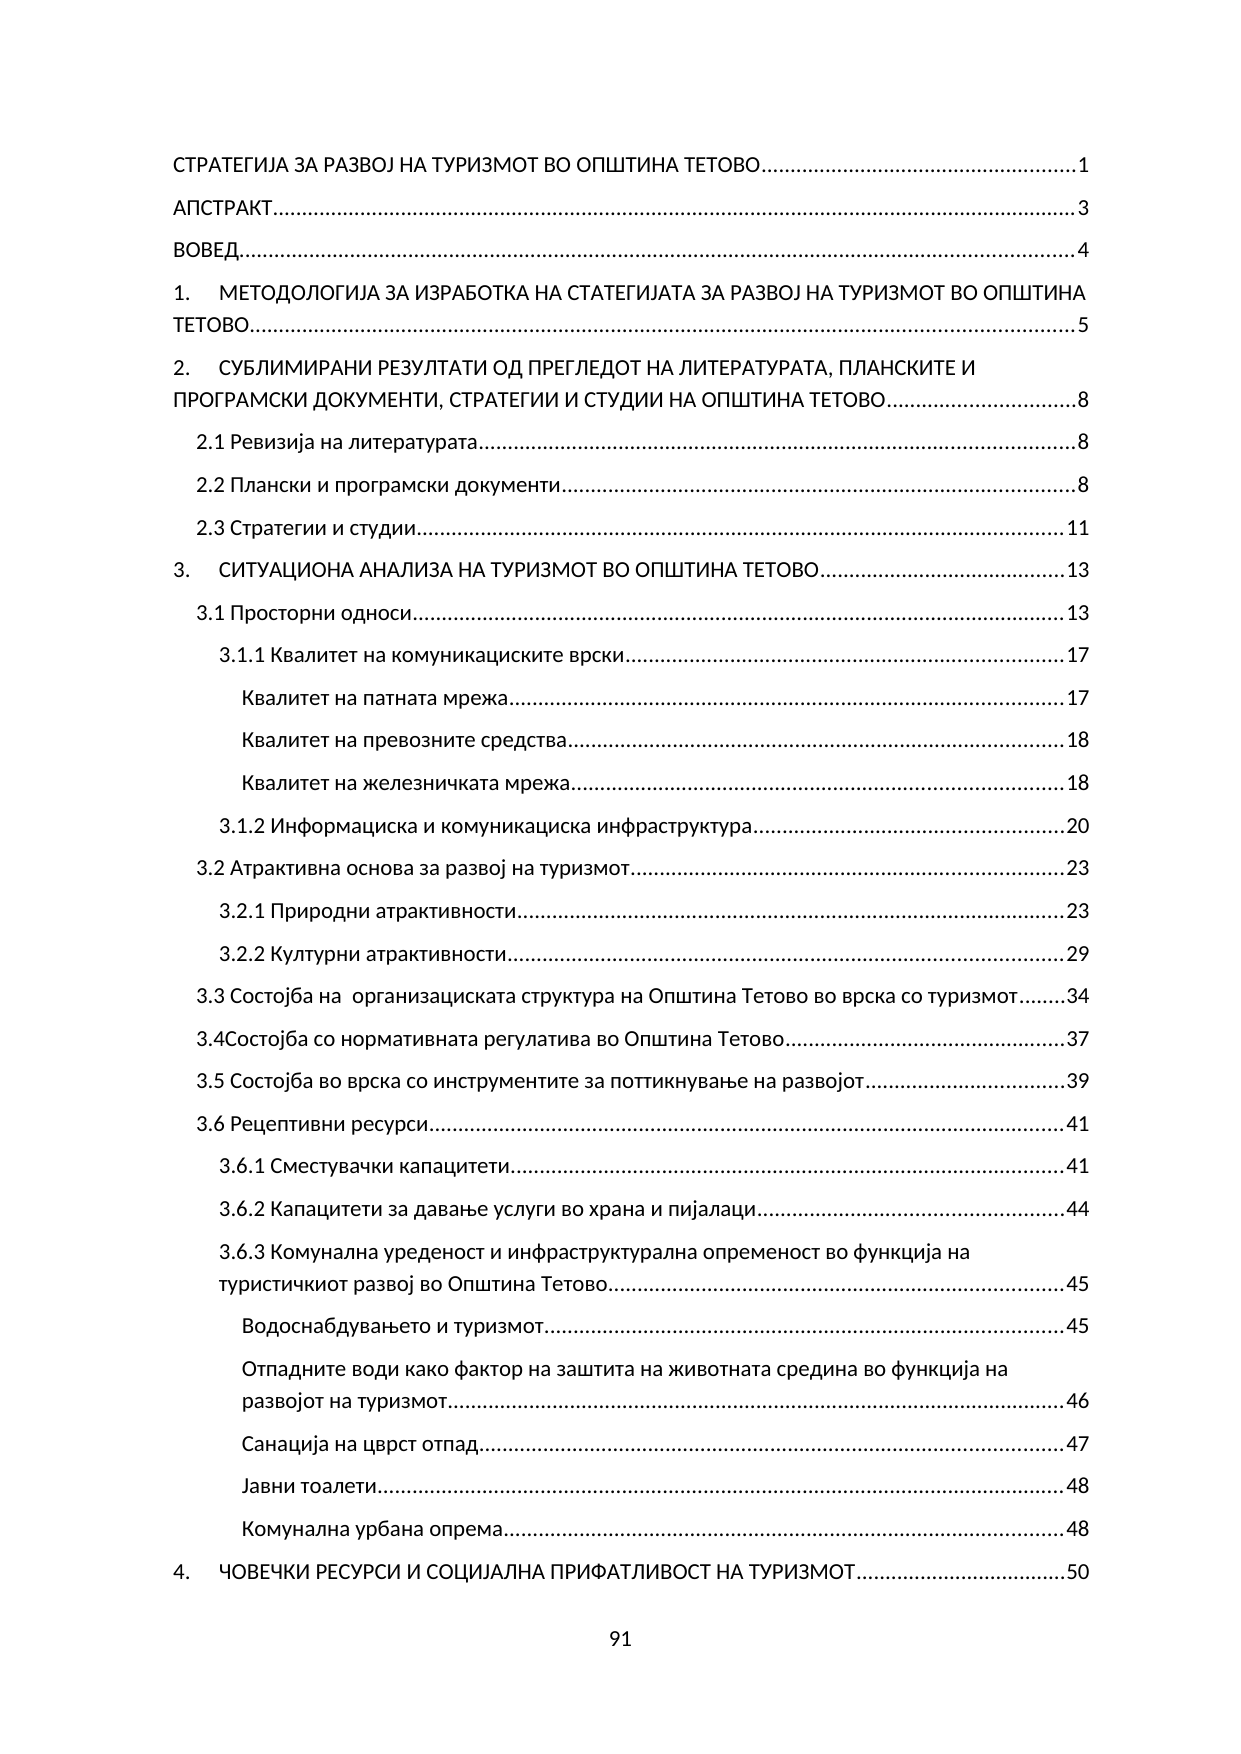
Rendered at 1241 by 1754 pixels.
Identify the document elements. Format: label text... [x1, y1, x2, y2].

text 3.2.2 Културни атрактивности 29 [219, 939, 1090, 967]
text 3.5 Состојба во врска со инструментите за поттикнување на развојот 39 [196, 1066, 1090, 1094]
text 3.6.3 Комунална уреденост и инфраструктурална опременост во функција на туристичкиот развој во Општина Тетово 45 [219, 1237, 1090, 1297]
text 2.2 Плански и програмски документи 8 [196, 470, 1090, 498]
text АПСТРАКТ 3 [173, 193, 1090, 221]
text 3. СИТУАЦИОНА АНАЛИЗА НА ТУРИЗМОТ ВО ОПШТИНА ТЕТОВО 13 [173, 555, 1090, 583]
text 2.1 Ревизија на литературата 8 [196, 427, 1090, 455]
text 3.1 Просторни односи 13 [196, 598, 1090, 626]
text 4. ЧОВЕЧКИ РЕСУРСИ И СОЦИЈАЛНА ПРИФАТЛИВОСТ НА ТУРИЗМОТ 50 [173, 1557, 1090, 1585]
text 2. СУБЛИМИРАНИ РЕЗУЛТАТИ ОД ПРЕГЛЕДОТ НА ЛИТЕРАТУРАТА, ПЛАНСКИТЕ И ПРОГРАМСКИ ДОКУМЕНТИ, СТРАТЕГИИ И СТУДИИ НА ОПШТИНА ТЕТОВО 8 [173, 353, 1090, 413]
text Отпадните води како фактор на заштита на животната средина во функција на развојот на туризмот 46 [242, 1354, 1090, 1414]
text 3.2.1 Природни атрактивности 23 [219, 896, 1090, 924]
text Јавни тоалети 48 [242, 1472, 1090, 1500]
text 3.6 Рецептивни ресурси 41 [196, 1109, 1090, 1137]
text Комунална урбана опрема 48 [242, 1514, 1090, 1542]
text Водоснабдувањето и туризмот 45 [242, 1312, 1090, 1340]
text 3.2 Атрактивна основа за развој на туризмот 23 [196, 853, 1090, 881]
text 3.3 Состојба на организациската структура на Општина Тетово во врска со туризмот 34 [196, 981, 1090, 1009]
text Санација на цврст отпад 47 [242, 1429, 1090, 1457]
text 3.4Состојба со нормативната регулатива во Општина Тетово 37 [196, 1024, 1090, 1052]
text СТРАТЕГИЈА ЗА РАЗВОЈ НА ТУРИЗМОТ ВО ОПШТИНА ТЕТОВО 1 [173, 150, 1090, 178]
text 3.6.1 Сместувачки капацитети 41 [219, 1152, 1090, 1180]
text ВОВЕД 4 [173, 235, 1090, 263]
text 3.1.1 Квалитет на комуникациските врски 17 [219, 640, 1090, 668]
text Квалитет на железничката мрежа 18 [242, 768, 1090, 796]
text 1. МЕТОДОЛОГИЈА ЗА ИЗРАБОТКА НА СТАТЕГИЈАТА ЗА РАЗВОЈ НА ТУРИЗМОТ ВО ОПШТИНА ТЕТОВО 5 [173, 278, 1090, 338]
text 2.3 Стратегии и студии 11 [196, 513, 1090, 541]
text 3.6.2 Капацитети за давање услуги во храна и пијалаци 44 [219, 1194, 1090, 1222]
text 3.1.2 Информациска и комуникациска инфраструктура 20 [219, 811, 1090, 839]
text Квалитет на превозните средства 18 [242, 726, 1090, 754]
text Квалитет на патната мрежа 17 [242, 683, 1090, 711]
